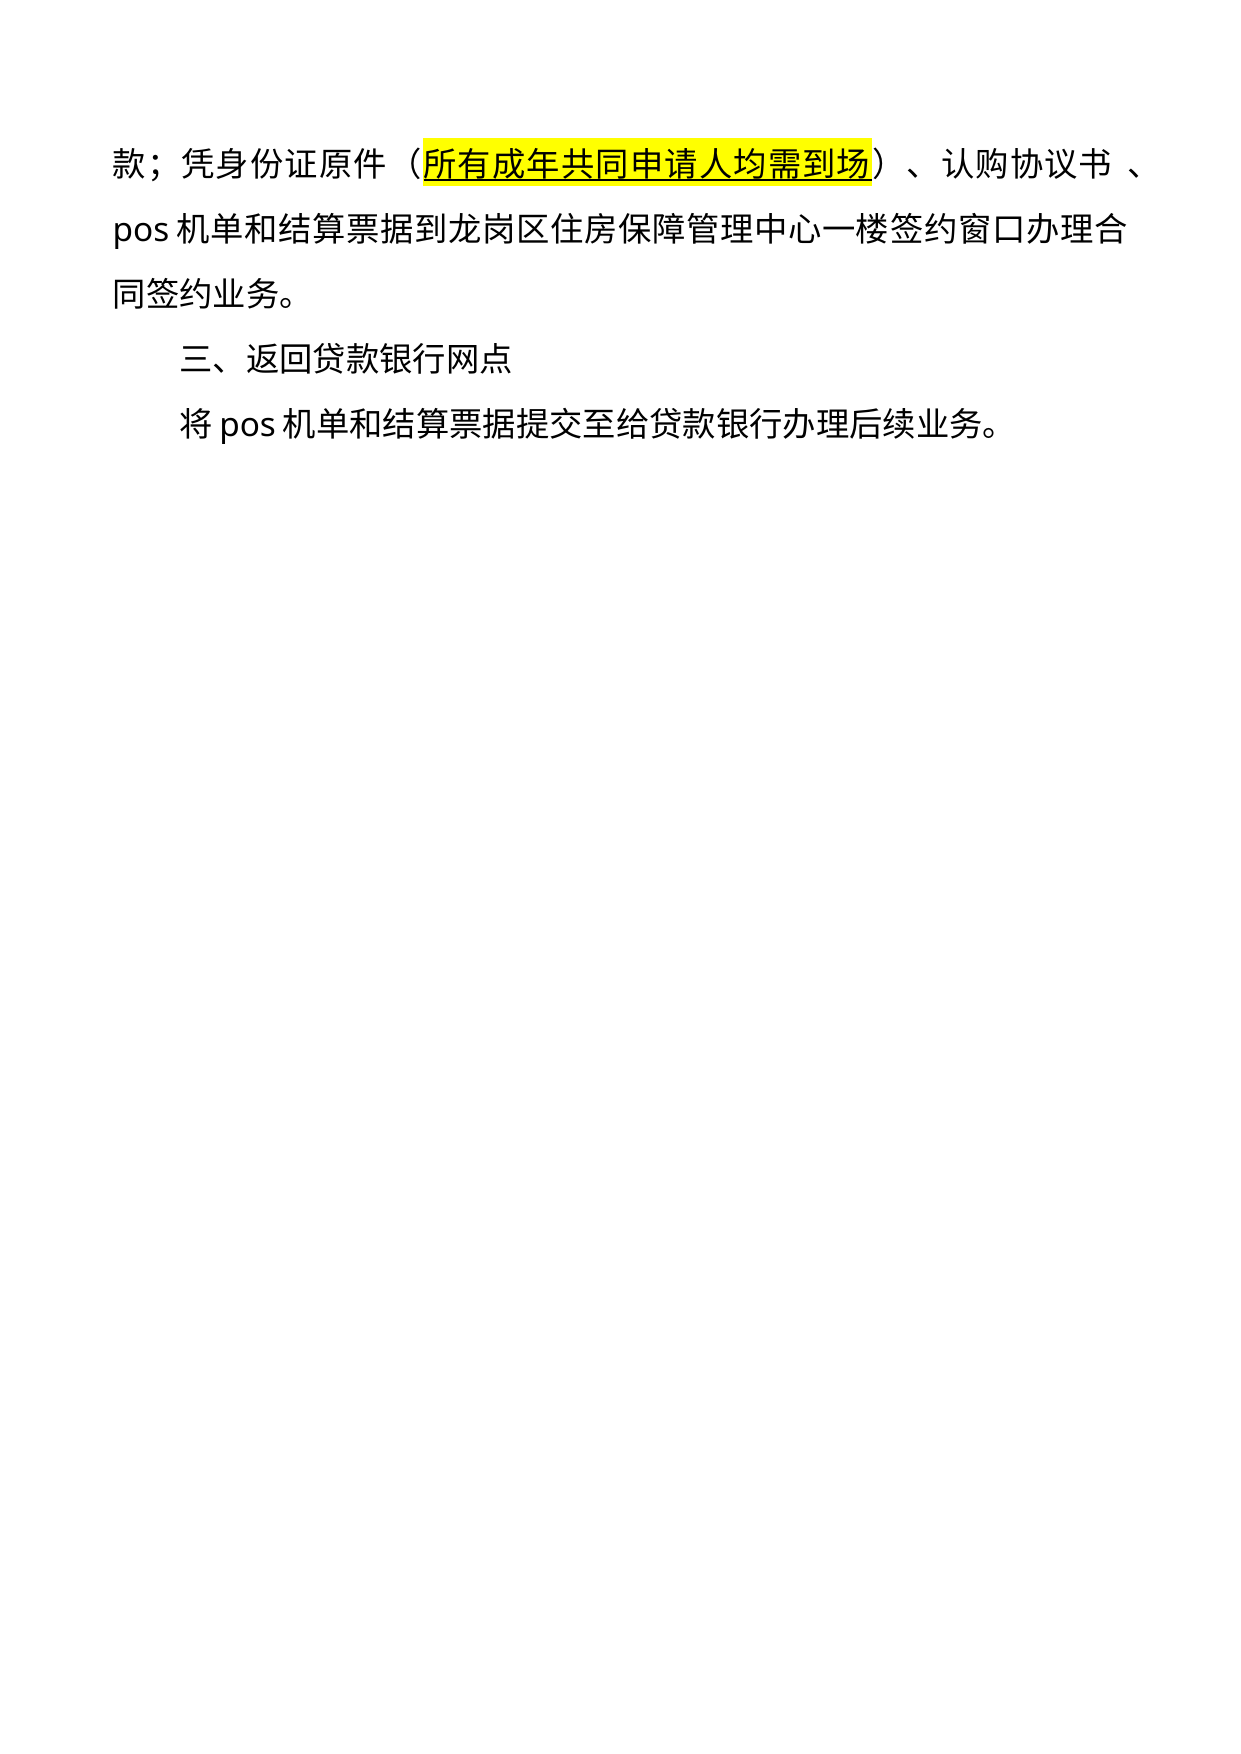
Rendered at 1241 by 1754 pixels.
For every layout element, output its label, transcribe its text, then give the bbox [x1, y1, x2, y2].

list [112, 129, 1128, 324]
text 将pos机单和结算票据提交至给贷款银行办理后续业务。 [112, 389, 1128, 454]
text 三、返回贷款银行网点 [112, 324, 1128, 389]
